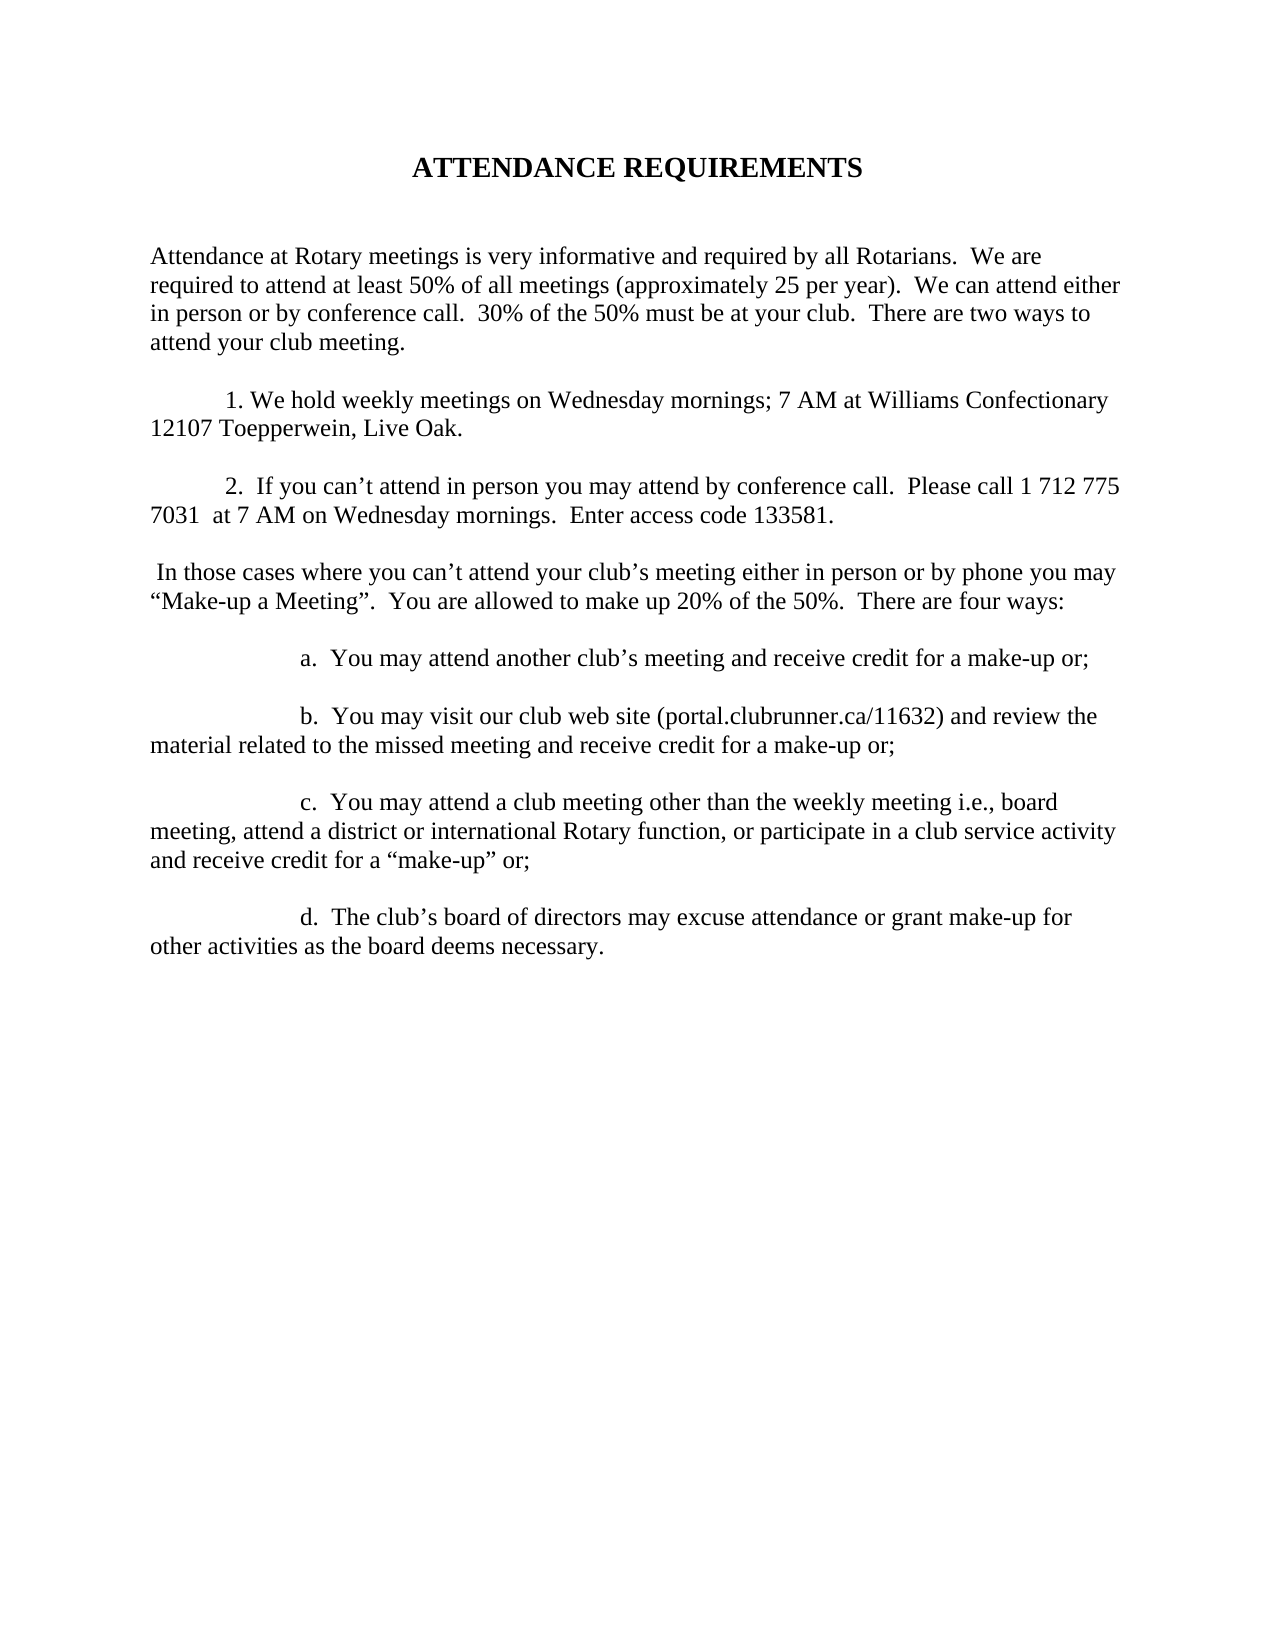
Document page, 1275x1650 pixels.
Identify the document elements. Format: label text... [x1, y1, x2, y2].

text In those cases where you can’t attend your club’s meeting either in person or by phone you may “Make-up a Meeting”. You are allowed to make up 20% of the 50%. There are four ways: [150, 557, 1125, 615]
text a. You may attend another club’s meeting and receive credit for a make-up or; [150, 643, 1125, 672]
text Attendance at Rotary meetings is very informative and required by all Rotarians. We are required to attend at least 50% of all meetings (approximately 25 per year). We can attend either in person or by conference call. 30% of the 50% must be at your club. There are two ways to attend your club meeting. [150, 241, 1125, 356]
text b. You may visit our club web site (portal.clubrunner.ca/11632) and review the material related to the missed meeting and receive credit for a make-up or; [150, 701, 1125, 758]
text 2. If you can’t attend in person you may attend by conference call. Please call 1 712 775 7031 at 7 AM on Wednesday mornings. Enter access code 133581. [150, 471, 1125, 528]
text d. The club’s board of directors may excuse attendance or grant make-up for other activities as the board deems necessary. [150, 902, 1125, 960]
text ATTENDANCE REQUIREMENTS [150, 150, 1125, 183]
text c. You may attend a club meeting other than the weekly meeting i.e., board meeting, attend a district or international Rotary function, or participate in a club service activity and receive credit for a “make-up” or; [150, 787, 1125, 873]
text 1. We hold weekly meetings on Wednesday mornings; 7 AM at Williams Confectionary 12107 Toepperwein, Live Oak. [150, 385, 1125, 442]
